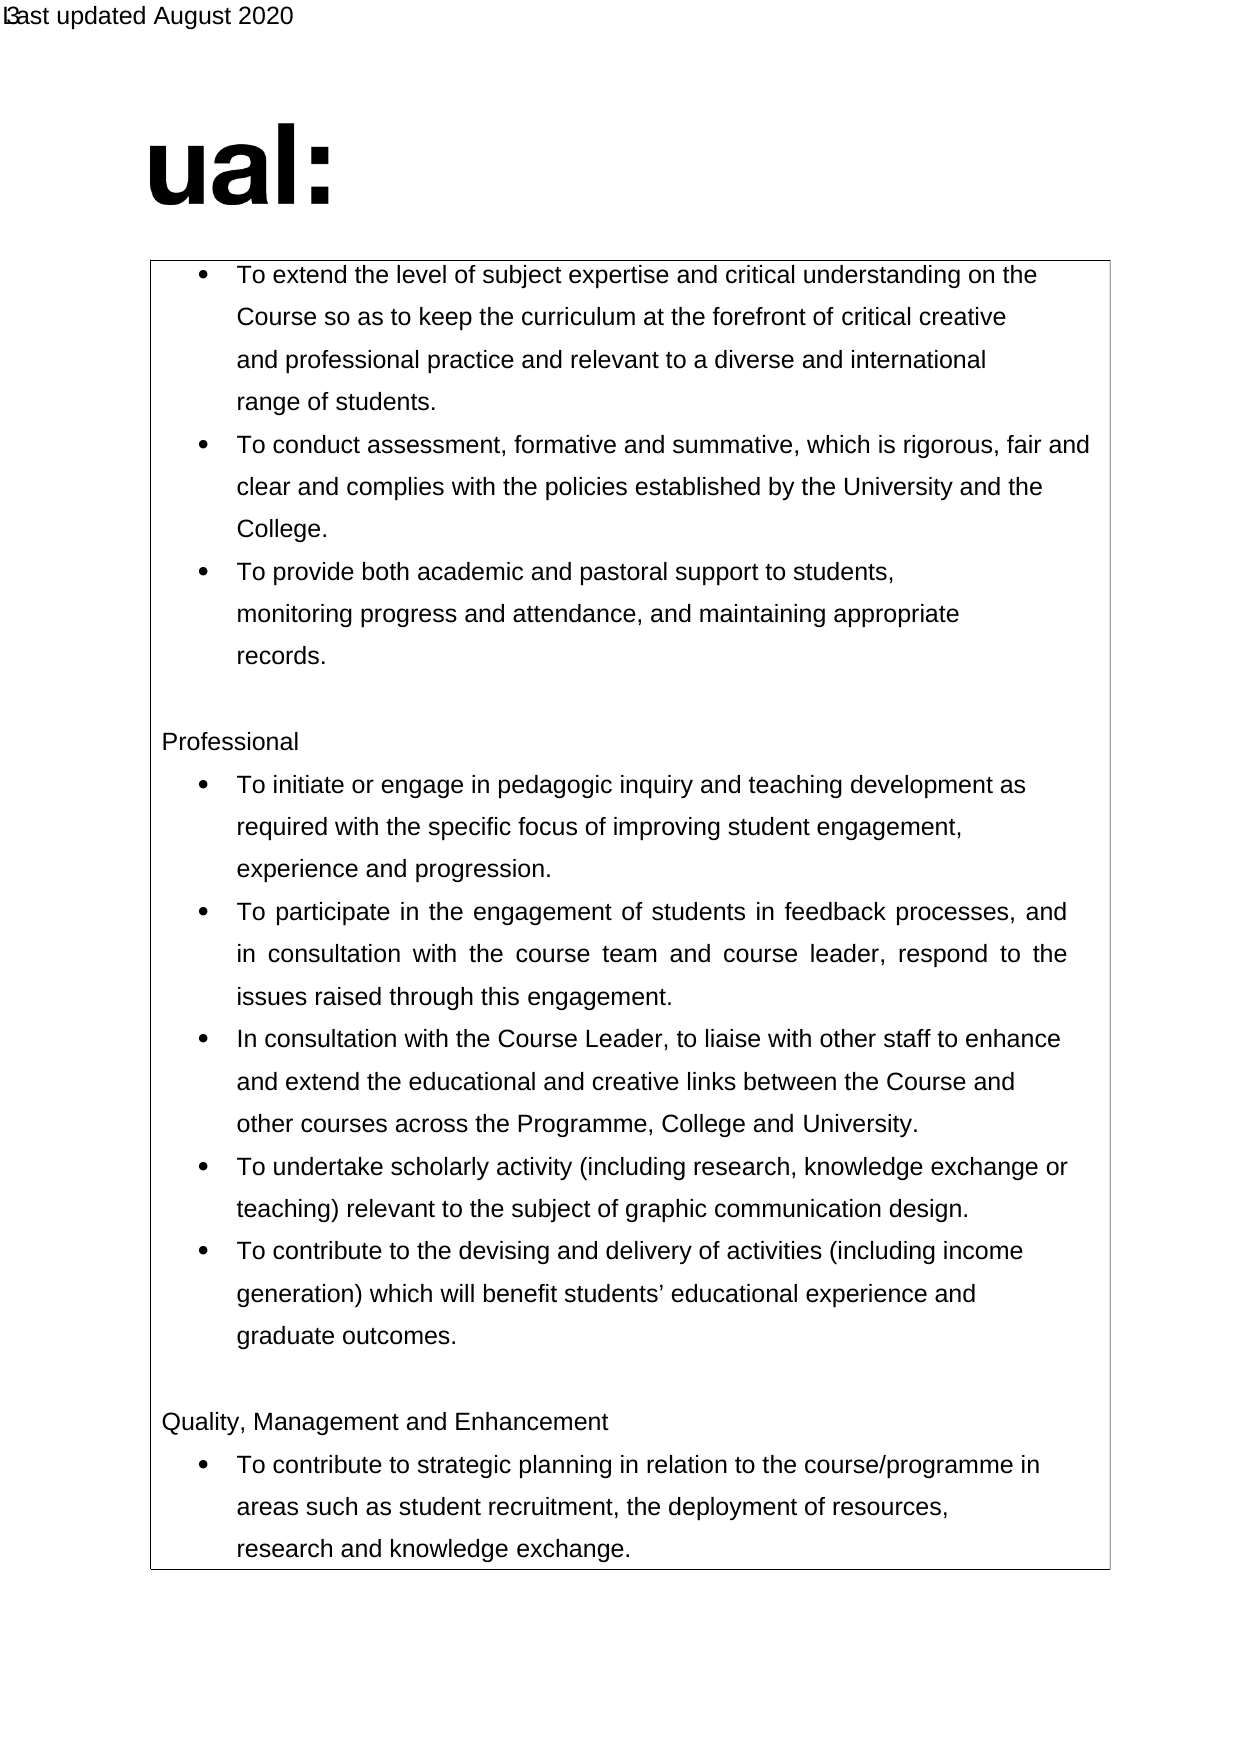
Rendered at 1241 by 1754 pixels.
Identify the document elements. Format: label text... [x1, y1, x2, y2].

list To extend the level of subject expertise and critical understanding on the Course so as to keep the curriculum at the forefront of critical creative and professional practice and relevant to a diverse and international range of students. [199, 259, 1049, 416]
list To conduct assessment, formative and summative, which is rigorous, fair and clear and complies with the policies established by the University and the College. [199, 430, 1092, 543]
picture [150, 123, 329, 205]
list To contribute to the devising and delivery of activities (including income generation) which will benefit students’ educational experience and graduate outcomes. [199, 1236, 1083, 1349]
list To initiate or engage in pedagogic inquiry and teaching development as required with the specific focus of improving student engagement, experience and progression. [199, 770, 1092, 883]
list In consultation with the Course Leader, to liaise with other staff to enhance and extend the educational and creative links between the Course and other courses across the Programme, College and University. [199, 1024, 1080, 1138]
list To contribute to strategic planning in relation to the course/programme in areas such as student recruitment, the deployment of resources, research and knowledge exchange. [199, 1450, 1053, 1563]
list To provide both academic and pastoral support to students, monitoring progress and attendance, and maintaining appropriate records. [199, 557, 1019, 669]
text Professional [161, 726, 1121, 755]
list To undertake scholarly activity (including research, knowledge exchange or teaching) relevant to the subject of graphic communication design. [199, 1152, 1069, 1222]
text Quality, Management and Enhancement [161, 1407, 1121, 1436]
list To participate in the engagement of students in feedback processes, and in consultation with the course team and course leader, respond to the issues raised through this engagement. [199, 897, 1069, 1010]
